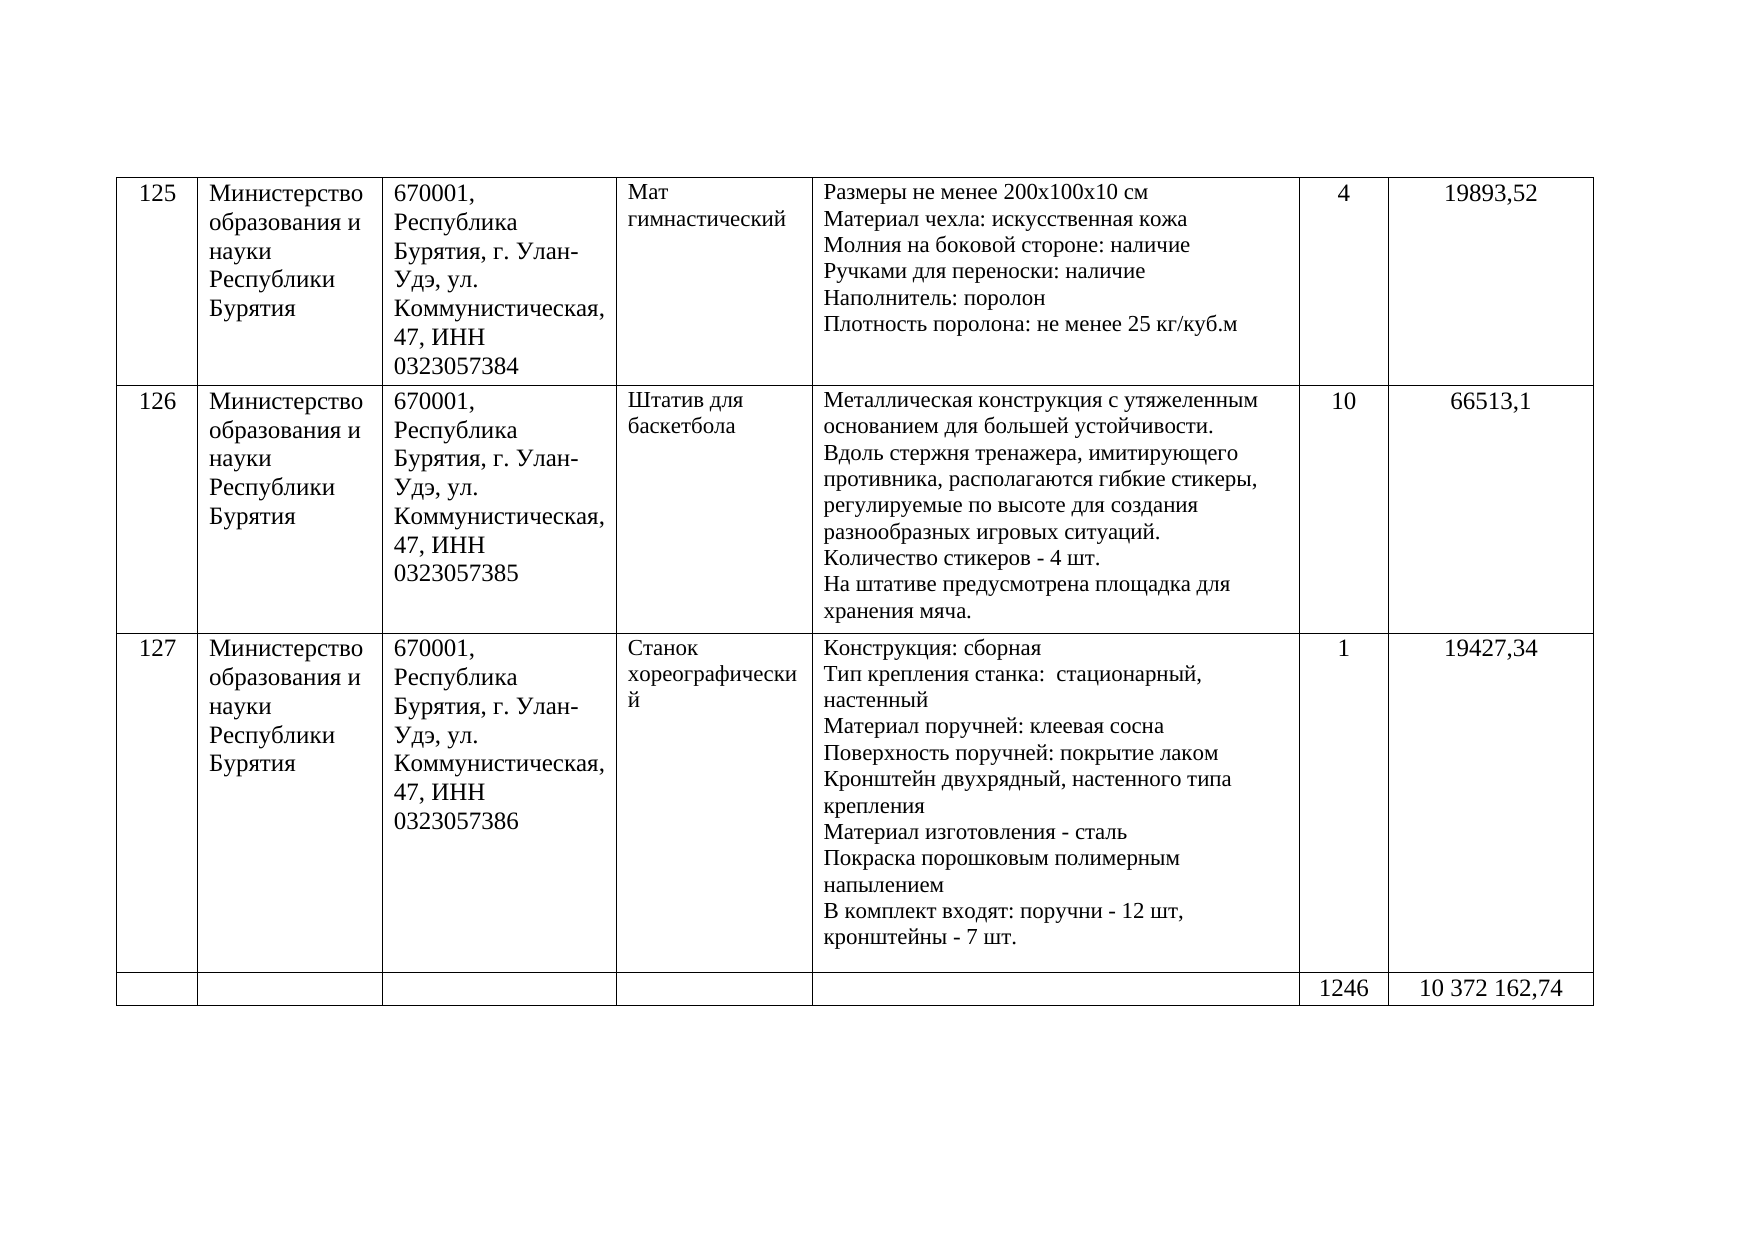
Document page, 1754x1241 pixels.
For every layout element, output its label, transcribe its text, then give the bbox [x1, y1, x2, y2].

table_cell 125 [117, 178, 197, 385]
table_cell [198, 973, 382, 1004]
table_cell [117, 973, 197, 1004]
table_cell 10 [1300, 386, 1388, 632]
table_cell [813, 973, 1299, 1004]
table_cell Станок хореографический [617, 634, 812, 972]
table_cell 670001, Республика Бурятия, г. Улан-Удэ, ул. Коммунистическая, 47, ИНН 0323057384 [383, 178, 616, 385]
table_cell 4 [1300, 178, 1388, 385]
table_cell 19427,34 [1389, 634, 1593, 972]
table_cell Министерство образования и науки Республики Бурятия [198, 634, 382, 972]
table_cell 66513,1 [1389, 386, 1593, 632]
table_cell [198, 178, 382, 385]
table_cell 126 [117, 386, 197, 632]
table_cell 1246 [1300, 973, 1388, 1004]
table_cell [617, 973, 812, 1004]
table_cell Размеры не менее 200х100х10 см Материал чехла: искусственная кожа Молния на боковой стороне: наличие Ручками для переноски: наличие Наполнитель: поролон Плотность поролона: не менее 25 кг/куб.м [813, 178, 1299, 385]
table_cell Конструкция: сборная Тип крепления станка: стационарный, настенный Материал поручней: клеевая сосна Поверхность поручней: покрытие лаком Кронштейн двухрядный, настенного типа крепления Материал изготовления - сталь Покраска порошковым полимерным напылением В комплект входят: поручни - 12 шт, кронштейны - 7 шт. [813, 634, 1299, 972]
table_cell 670001, Республика Бурятия, г. Улан-Удэ, ул. Коммунистическая, 47, ИНН 0323057385 [383, 386, 616, 632]
table_cell Штатив для баскетбола [617, 386, 812, 632]
table_cell 19893,52 [1389, 178, 1593, 385]
table_cell Мат гимнастический [617, 178, 812, 385]
table_cell Металлическая конструкция с утяжеленным основанием для большей устойчивости. Вдоль стержня тренажера, имитирующего противника, располагаются гибкие стикеры, регулируемые по высоте для создания разнообразных игровых ситуаций. Количество стикеров - 4 шт. На штативе предусмотрена площадка для хранения мяча. [813, 386, 1299, 632]
table_cell Министерство образования и науки Республики Бурятия [198, 386, 382, 632]
table_cell 127 [117, 634, 197, 972]
table_cell [383, 973, 616, 1004]
table_cell 670001, Республика Бурятия, г. Улан-Удэ, ул. Коммунистическая, 47, ИНН 0323057386 [383, 634, 616, 972]
table_cell 1 [1300, 634, 1388, 972]
table_cell 10 372 162,74 [1389, 973, 1593, 1004]
